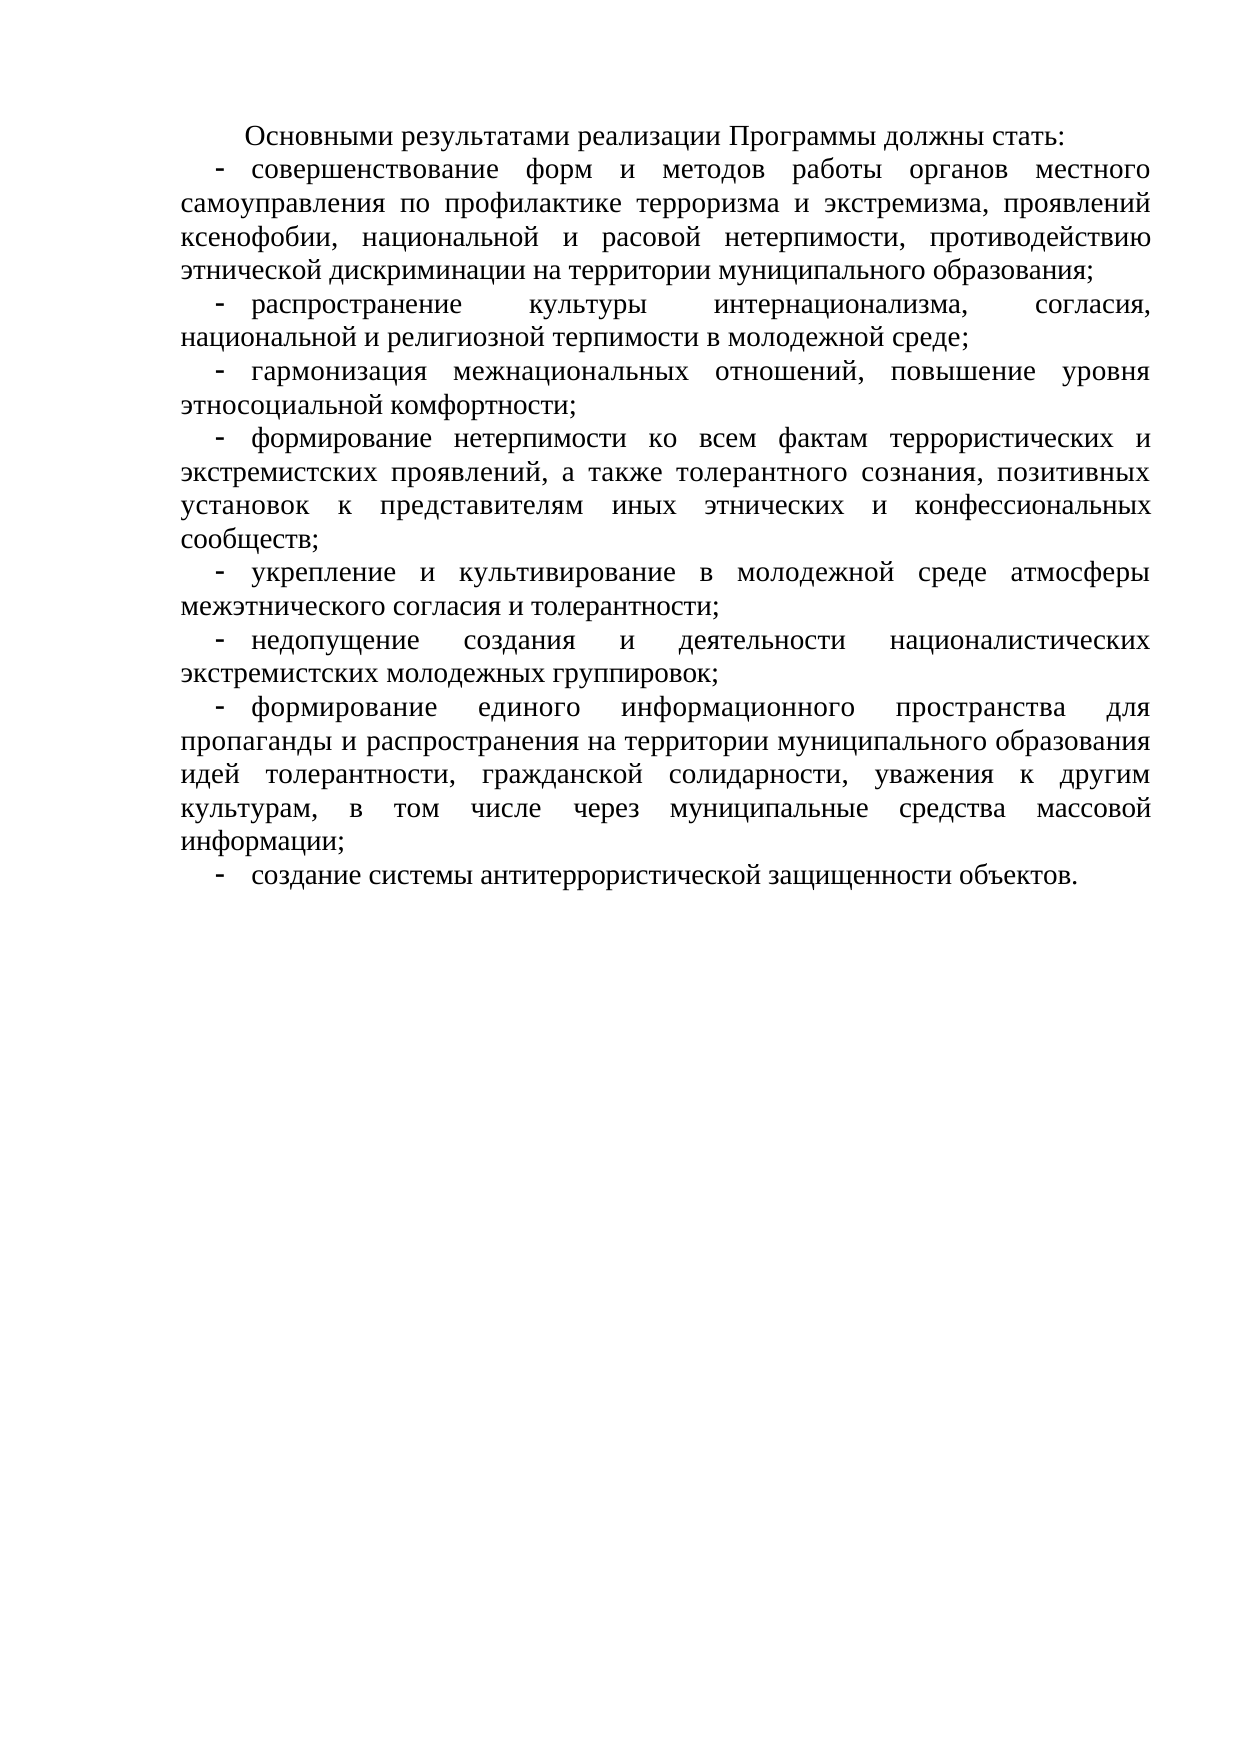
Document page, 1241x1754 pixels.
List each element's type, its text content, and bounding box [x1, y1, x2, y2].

list укрепление и культивирование в молодежной среде атмосферы межэтнического согласия и толерантности; [180, 554, 1152, 622]
list формирование нетерпимости ко всем фактам террористических и экстремистских проявлений, а также толерантного сознания, позитивных установок к представителям иных этнических и конфессиональных сообществ; [180, 420, 1152, 554]
list совершенствование форм и методов работы органов местного самоуправления по профилактике терроризма и экстремизма, проявлений ксенофобии, национальной и расовой нетерпимости, противодействию этнической дискриминации на территории муниципального образования; [180, 152, 1152, 286]
text Основными результатами реализации Программы должны стать: [177, 118, 1152, 152]
list гармонизация межнациональных отношений, повышение уровня этносоциальной комфортности; [180, 353, 1152, 420]
list недопущение создания и деятельности националистических экстремистских молодежных группировок; [180, 622, 1152, 689]
list создание системы антитеррористической защищенности объектов. [180, 857, 1152, 890]
list формирование единого информационного пространства для пропаганды и распространения на территории муниципального образования идей толерантности, гражданской солидарности, уважения к другим культурам, в том числе через муниципальные средства массовой информации; [180, 689, 1152, 857]
list распространение культуры интернационализма, согласия, национальной и религиозной терпимости в молодежной среде; [180, 286, 1152, 353]
